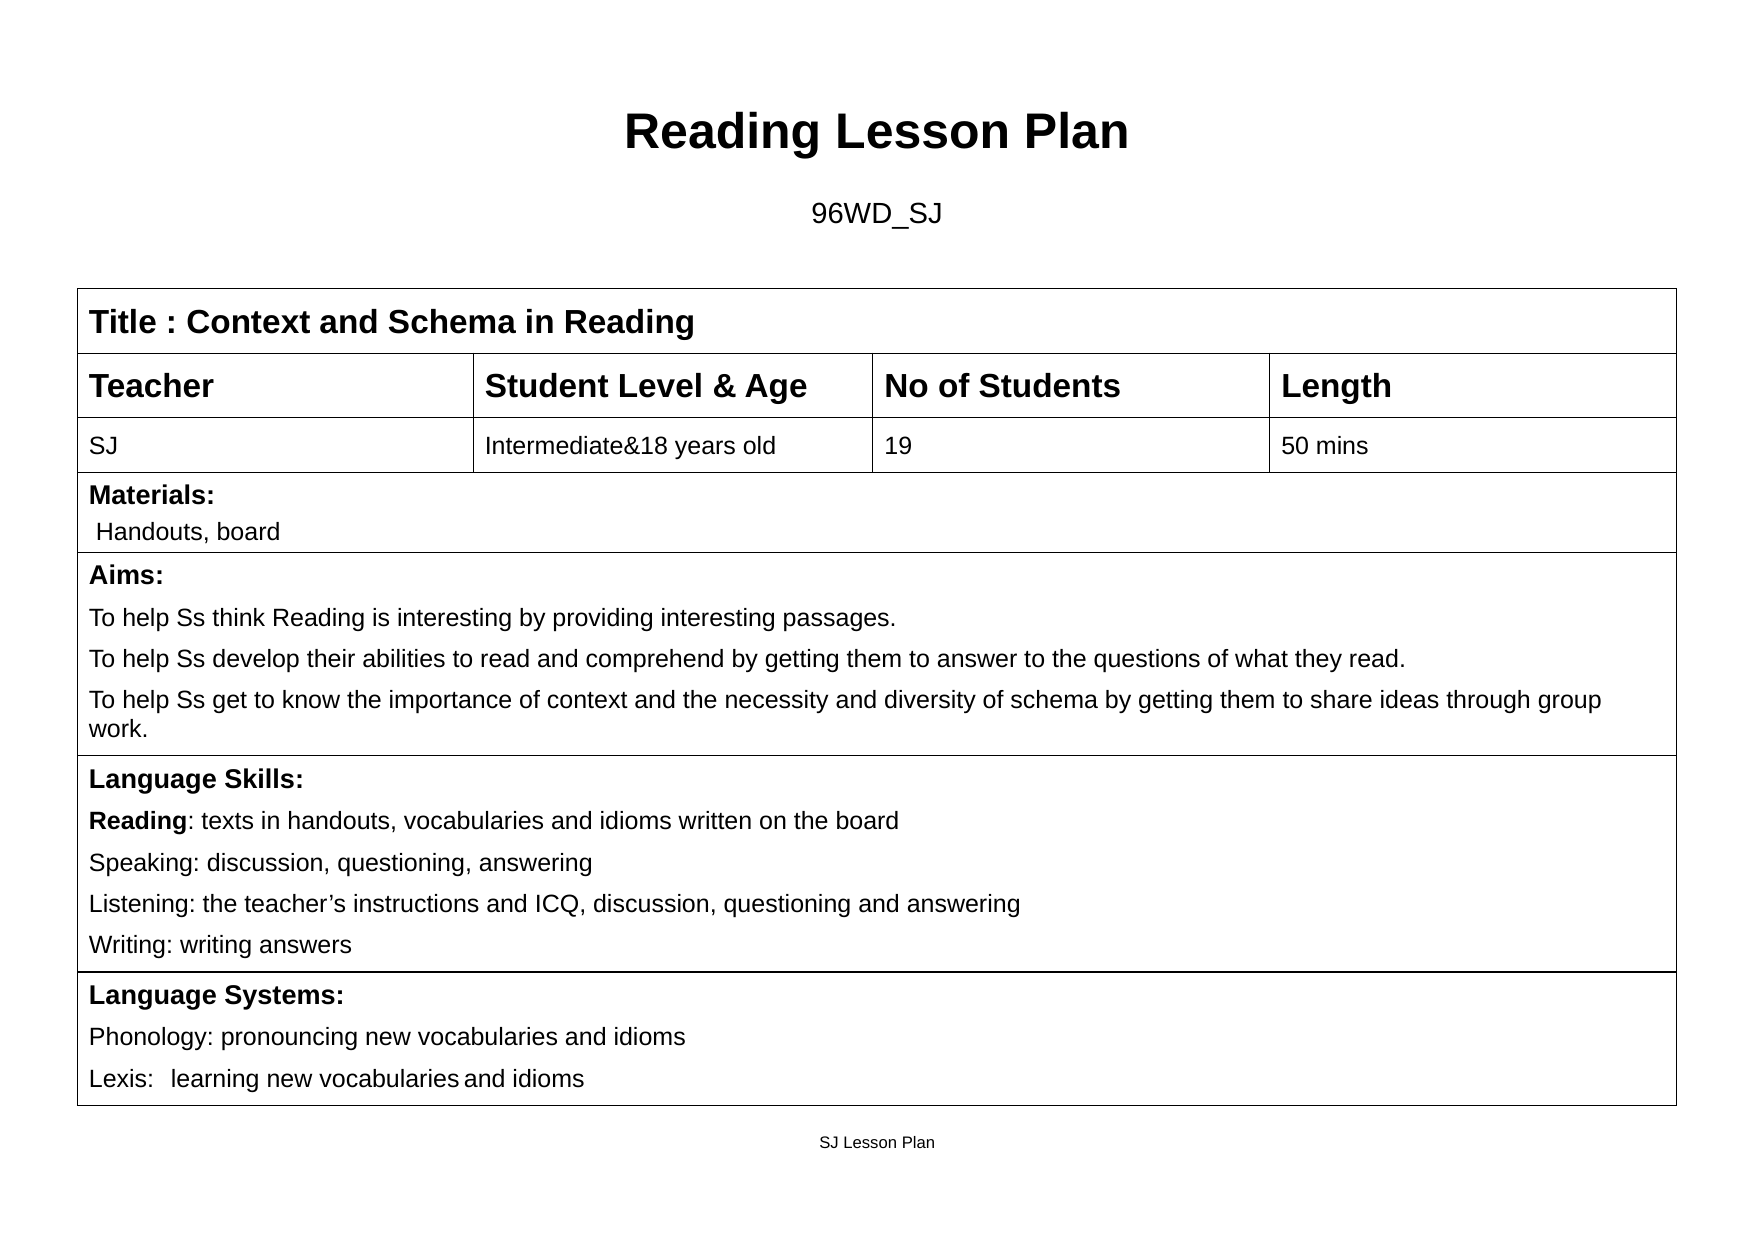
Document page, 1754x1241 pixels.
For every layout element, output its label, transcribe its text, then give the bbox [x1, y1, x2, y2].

table_cell No of Students [873, 354, 1269, 417]
table_cell Teacher [78, 354, 473, 417]
table_cell Aims: To help Ss think Reading is interesting by providing interesting passages. To help Ss develop their abilities to read and comprehend by getting them to answer to the questions of what they read. To help Ss get to know the importance of context and the necessity and diversity of schema by getting them to share ideas through group work. [78, 553, 1676, 755]
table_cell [78, 973, 1676, 1105]
table_cell Title : Context and Schema in Reading [78, 289, 1676, 353]
table_cell Student Level & Age [474, 354, 872, 417]
table_header Reading Lesson Plan 96WD_SJ [78, 89, 1676, 288]
table_cell Intermediate&18 years old [474, 418, 872, 472]
table_cell Language Skills: Reading: texts in handouts, vocabularies and idioms written on the board Speaking: discussion, questioning, answering Listening: the teacher’s instructions and ICQ, discussion, questioning and answering Writing: writing answers [78, 756, 1676, 971]
table_cell SJ [78, 418, 473, 472]
table_cell 19 [873, 418, 1269, 472]
table_cell Materials: Handouts, board [78, 473, 1676, 552]
table_cell 50 mins [1270, 418, 1676, 472]
table_cell Length [1270, 354, 1676, 417]
